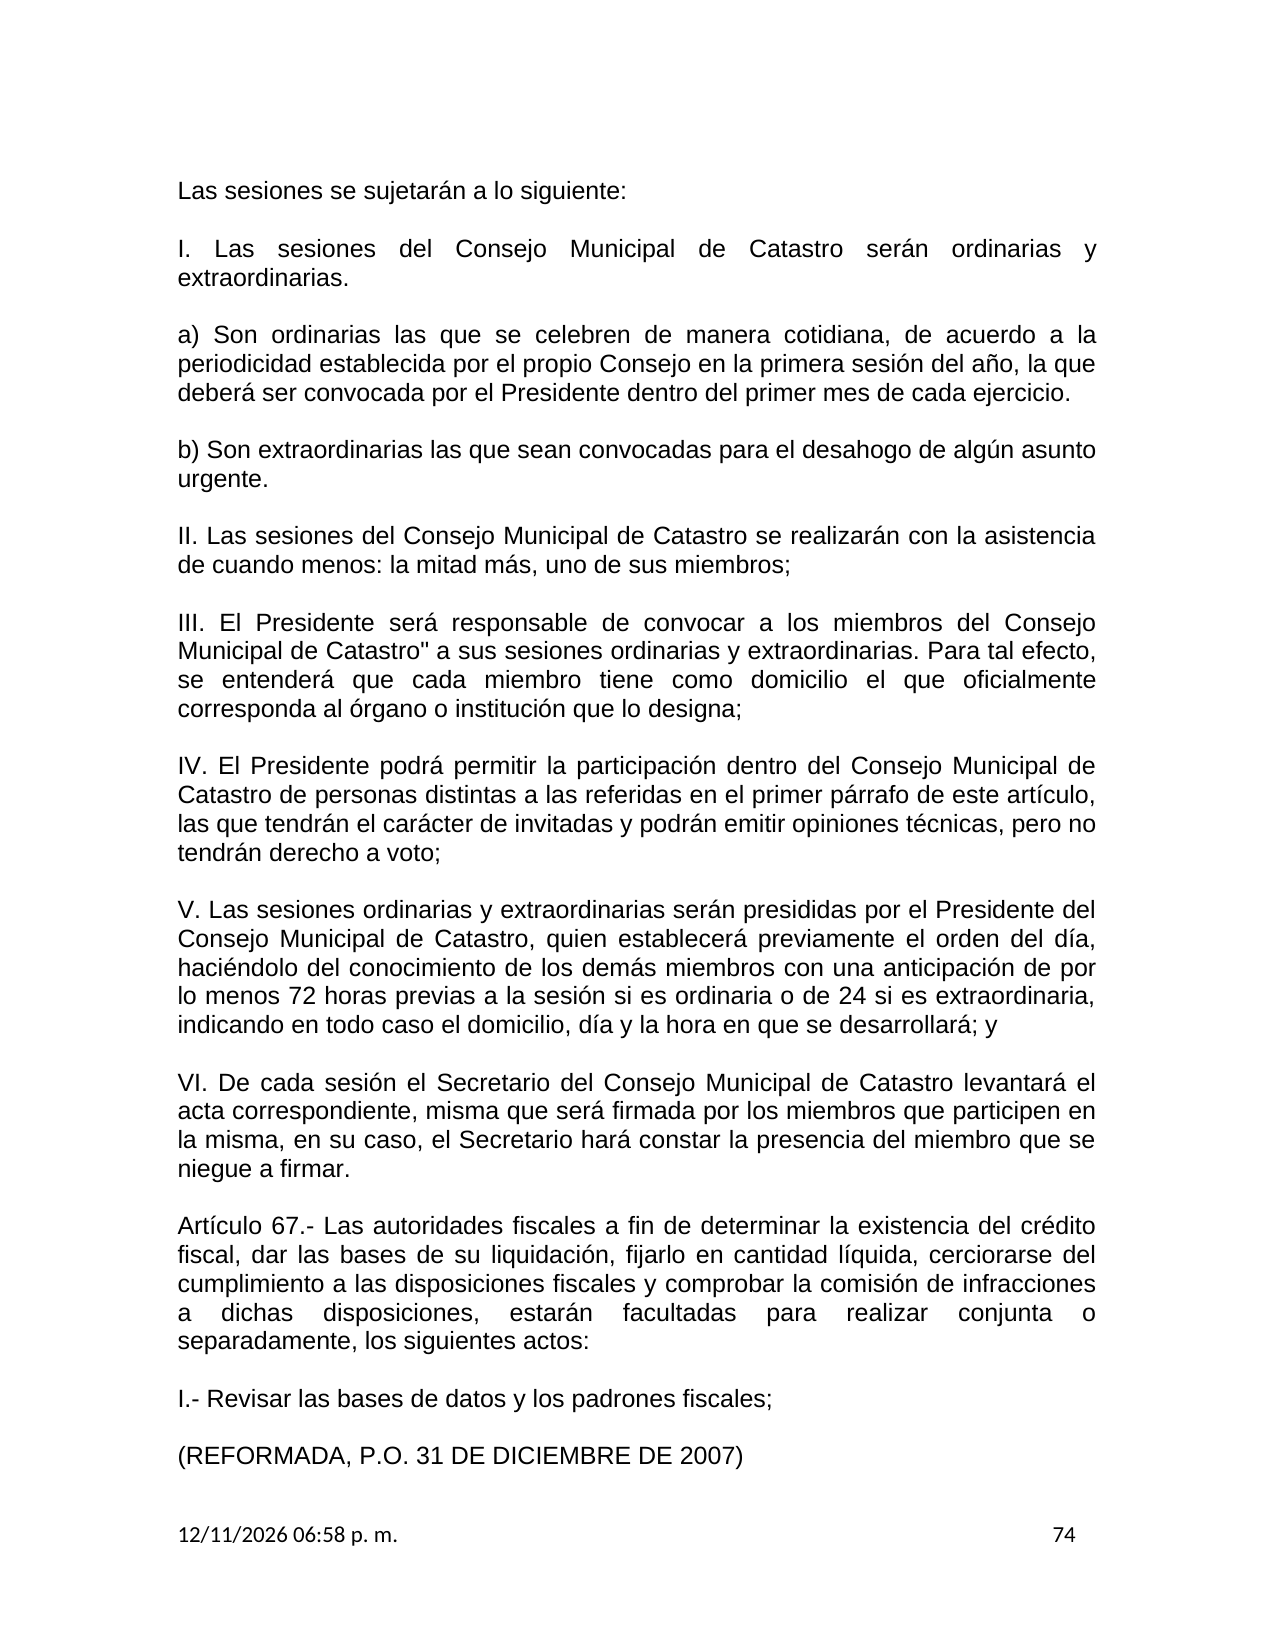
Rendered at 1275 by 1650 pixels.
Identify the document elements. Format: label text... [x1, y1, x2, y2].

text VI. De cada sesión el Secretario del Consejo Municipal de Catastro levantará el acta correspondiente, misma que será firmada por los miembros que participen en la misma, en su caso, el Secretario hará constar la presencia del miembro que se niegue a firmar. [177, 1068, 1098, 1183]
text IV. El Presidente podrá permitir la participación dentro del Consejo Municipal de Catastro de personas distintas a las referidas en el primer párrafo de este artículo, las que tendrán el carácter de invitadas y podrán emitir opiniones técnicas, pero no tendrán derecho a voto; [177, 751, 1098, 866]
text a) Son ordinarias las que se celebren de manera cotidiana, de acuerdo a la periodicidad establecida por el propio Consejo en la primera sesión del año, la que deberá ser convocada por el Presidente dentro del primer mes de cada ejercicio. [177, 320, 1098, 406]
text Las sesiones se sujetarán a lo siguiente: [177, 176, 1098, 205]
text Artículo 67.- Las autoridades fiscales a fin de determinar la existencia del crédito fiscal, dar las bases de su liquidación, fijarlo en cantidad líquida, cerciorarse del cumplimiento a las disposiciones fiscales y comprobar la comisión de infracciones a dichas disposiciones, estarán facultadas para realizar conjunta o separadamente, los siguientes actos: [177, 1211, 1098, 1355]
text V. Las sesiones ordinarias y extraordinarias serán presididas por el Presidente del Consejo Municipal de Catastro, quien establecerá previamente el orden del día, haciéndolo del conocimiento de los demás miembros con una anticipación de por lo menos 72 horas previas a la sesión si es ordinaria o de 24 si es extraordinaria, indicando en todo caso el domicilio, día y la hora en que se desarrollará; y [177, 895, 1098, 1039]
text II. Las sesiones del Consejo Municipal de Catastro se realizarán con la asistencia de cuando menos: la mitad más, uno de sus miembros; [177, 521, 1098, 579]
text I.- Revisar las bases de datos y los padrones fiscales; [177, 1384, 1098, 1413]
text III. El Presidente será responsable de convocar a los miembros del Consejo Municipal de Catastro" a sus sesiones ordinarias y extraordinarias. Para tal efecto, se entenderá que cada miembro tiene como domicilio el que oficialmente corresponda al órgano o institución que lo designa; [177, 608, 1098, 723]
text I. Las sesiones del Consejo Municipal de Catastro serán ordinarias y extraordinarias. [177, 234, 1098, 291]
text b) Son extraordinarias las que sean convocadas para el desahogo de algún asunto urgente. [177, 435, 1098, 493]
text (REFORMADA, P.O. 31 DE DICIEMBRE DE 2007) [177, 1441, 1098, 1470]
